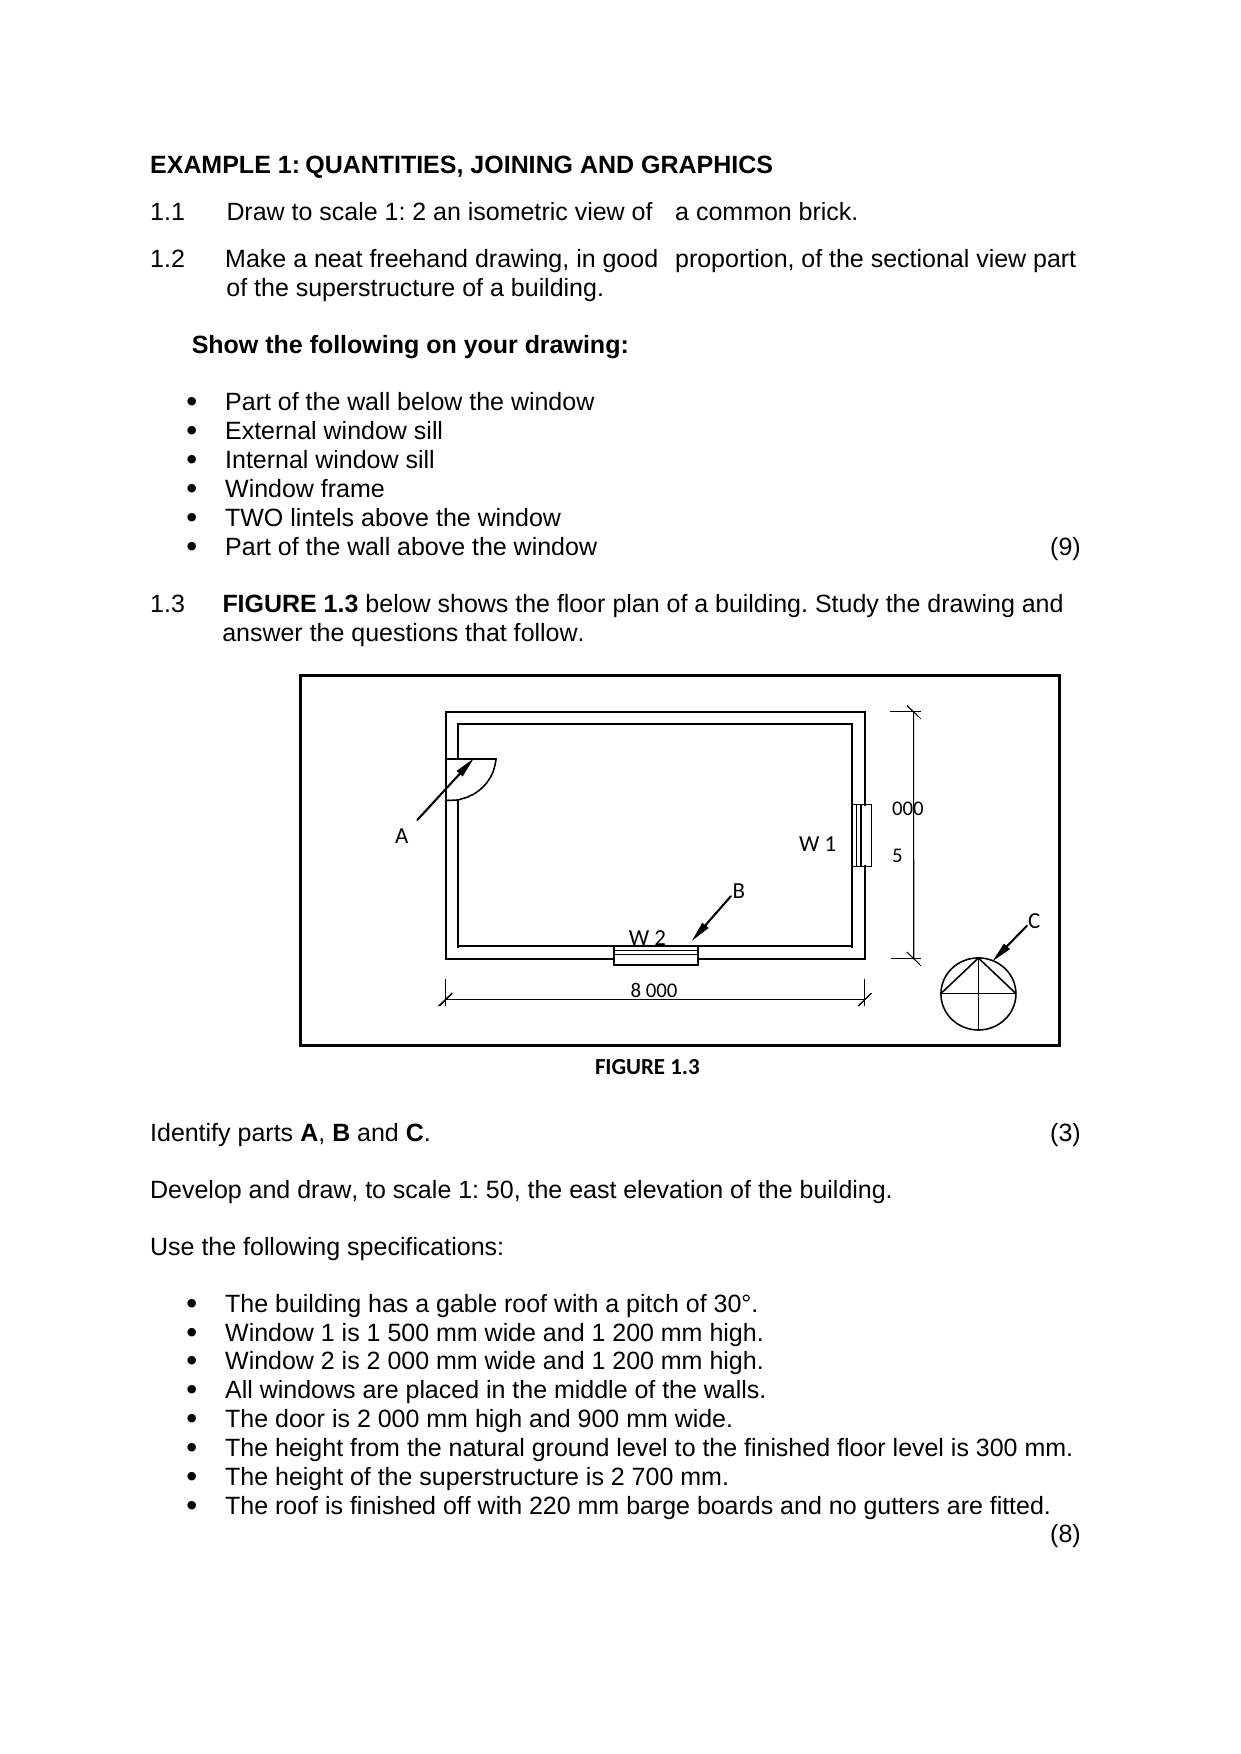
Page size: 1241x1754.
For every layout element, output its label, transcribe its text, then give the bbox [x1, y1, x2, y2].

list TWO lintels above the window [187, 503, 1090, 531]
list The door is 2 000 mm high and 900 mm wide. [187, 1404, 1090, 1433]
text 1.2 Make a neat freehand drawing, in good proportion, of the sectional view part [150, 244, 1090, 273]
list The roof is finished off with 220 mm barge boards and no gutters are fitted. (8) [187, 1491, 1090, 1548]
list All windows are placed in the middle of the walls. [187, 1375, 1090, 1404]
text Identify parts A, B and C. (3) [150, 1118, 1090, 1147]
text EXAMPLE 1: QUANTITIES, JOINING AND GRAPHICS [150, 150, 1090, 179]
list Window 2 is 2 000 mm wide and 1 200 mm high. [187, 1346, 1090, 1375]
text Show the following on your drawing: [150, 330, 1090, 358]
list Window frame [187, 474, 1090, 503]
text Use the following specifications: [150, 1232, 1090, 1261]
text Develop and draw, to scale 1: 50, the east elevation of the building. [150, 1175, 1090, 1204]
list The height of the superstructure is 2 700 mm. [187, 1462, 1090, 1491]
text answer the questions that follow. [187, 618, 1090, 647]
list The building has a gable roof with a pitch of 30°. [187, 1289, 1090, 1317]
list Window 1 is 1 500 mm wide and 1 200 mm high. [187, 1317, 1090, 1346]
list Part of the wall above the window (9) [187, 531, 1090, 560]
list External window sill [187, 416, 1090, 445]
list Part of the wall below the window [187, 387, 1090, 416]
list The height from the natural ground level to the finished floor level is 300 mm. [187, 1433, 1090, 1462]
text of the superstructure of a building. [150, 273, 1090, 302]
text 1.1 Draw to scale 1: 2 an isometric view of a common brick. [150, 197, 1090, 226]
list FIGURE 1.3 below shows the floor plan of a building. Study the drawing and [150, 589, 1090, 618]
list Internal window sill [187, 445, 1090, 474]
